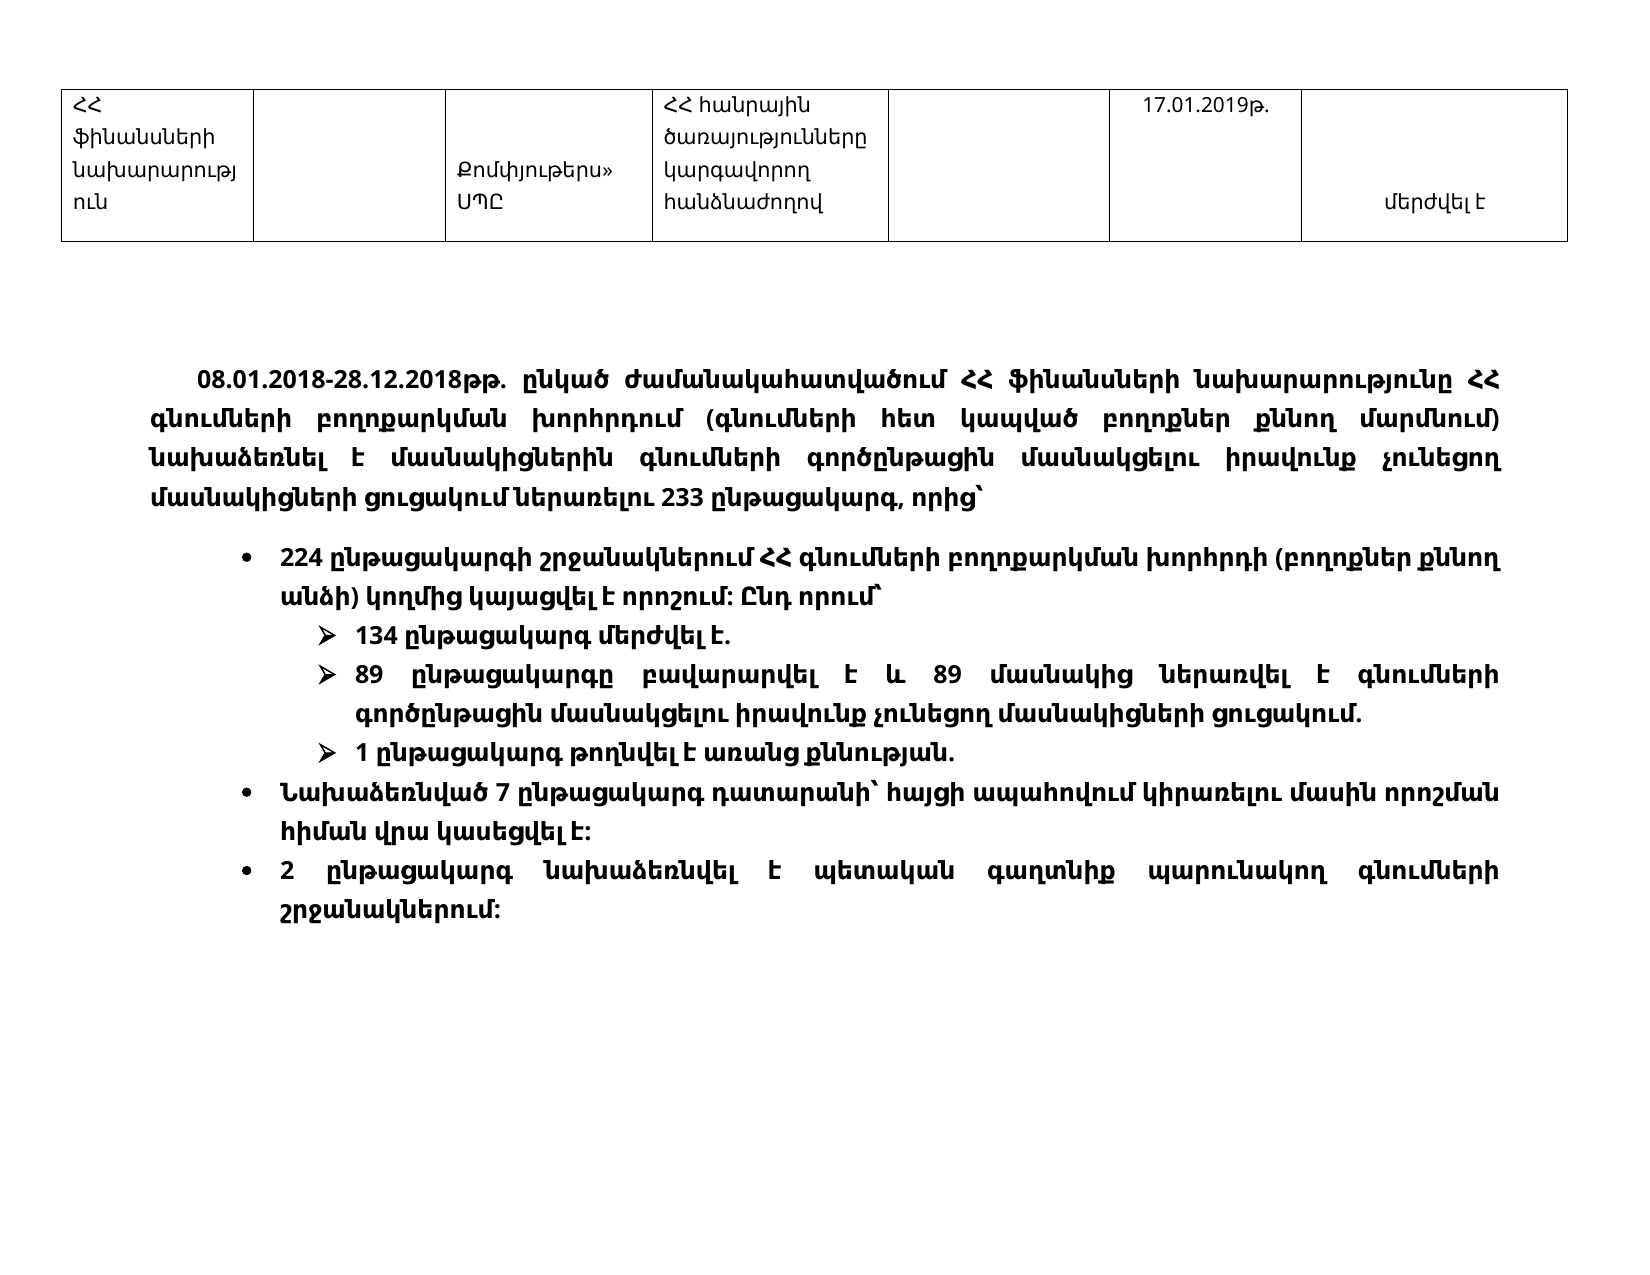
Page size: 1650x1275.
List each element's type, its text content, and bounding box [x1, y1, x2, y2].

list 89 ընթացակարգը բավարարվել է և 89 մասնակից ներառվել է գնումների գործընթացին մասնակցելու իրավունք չունեցող մասնակիցների ցուցակում. [317, 657, 1500, 730]
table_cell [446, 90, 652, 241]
list 134 ընթացակարգ մերժվել է. [317, 617, 1500, 652]
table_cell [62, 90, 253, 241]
text 08.01.2018-28.12.2018թթ. ընկած ժամանակահատվածում ՀՀ ֆինանսների նախարարությունը ՀՀ գնումների բողոքարկման խորհրդում (գնումների հետ կապված բողոքներ քննող մարմնում) նախաձեռնել է մասնակիցներին գնումների գործընթացին մասնակցելու իրավունք չունեցող մասնակիցների ցուցակում ներառելու 233 ընթացակարգ, որից՝ [150, 362, 1500, 513]
list 1 ընթացակարգ թողնվել է առանց քննության. [317, 735, 1500, 769]
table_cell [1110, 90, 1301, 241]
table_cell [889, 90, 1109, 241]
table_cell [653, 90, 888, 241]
list 2 ընթացակարգ նախաձեռնվել է պետական գաղտնիք պարունակող գնումների շրջանակներում: [242, 852, 1500, 926]
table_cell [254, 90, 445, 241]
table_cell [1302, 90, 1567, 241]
list 224 ընթացակարգի շրջանակներում ՀՀ գնումների բողոքարկման խորհրդի (բողոքներ քննող անձի) կողմից կայացվել է որոշում: Ընդ որում՝ [242, 539, 1500, 612]
list Նախաձեռնված 7 ընթացակարգ դատարանի՝ հայցի ապահովում կիրառելու մասին որոշման հիման վրա կասեցվել է: [242, 774, 1500, 847]
